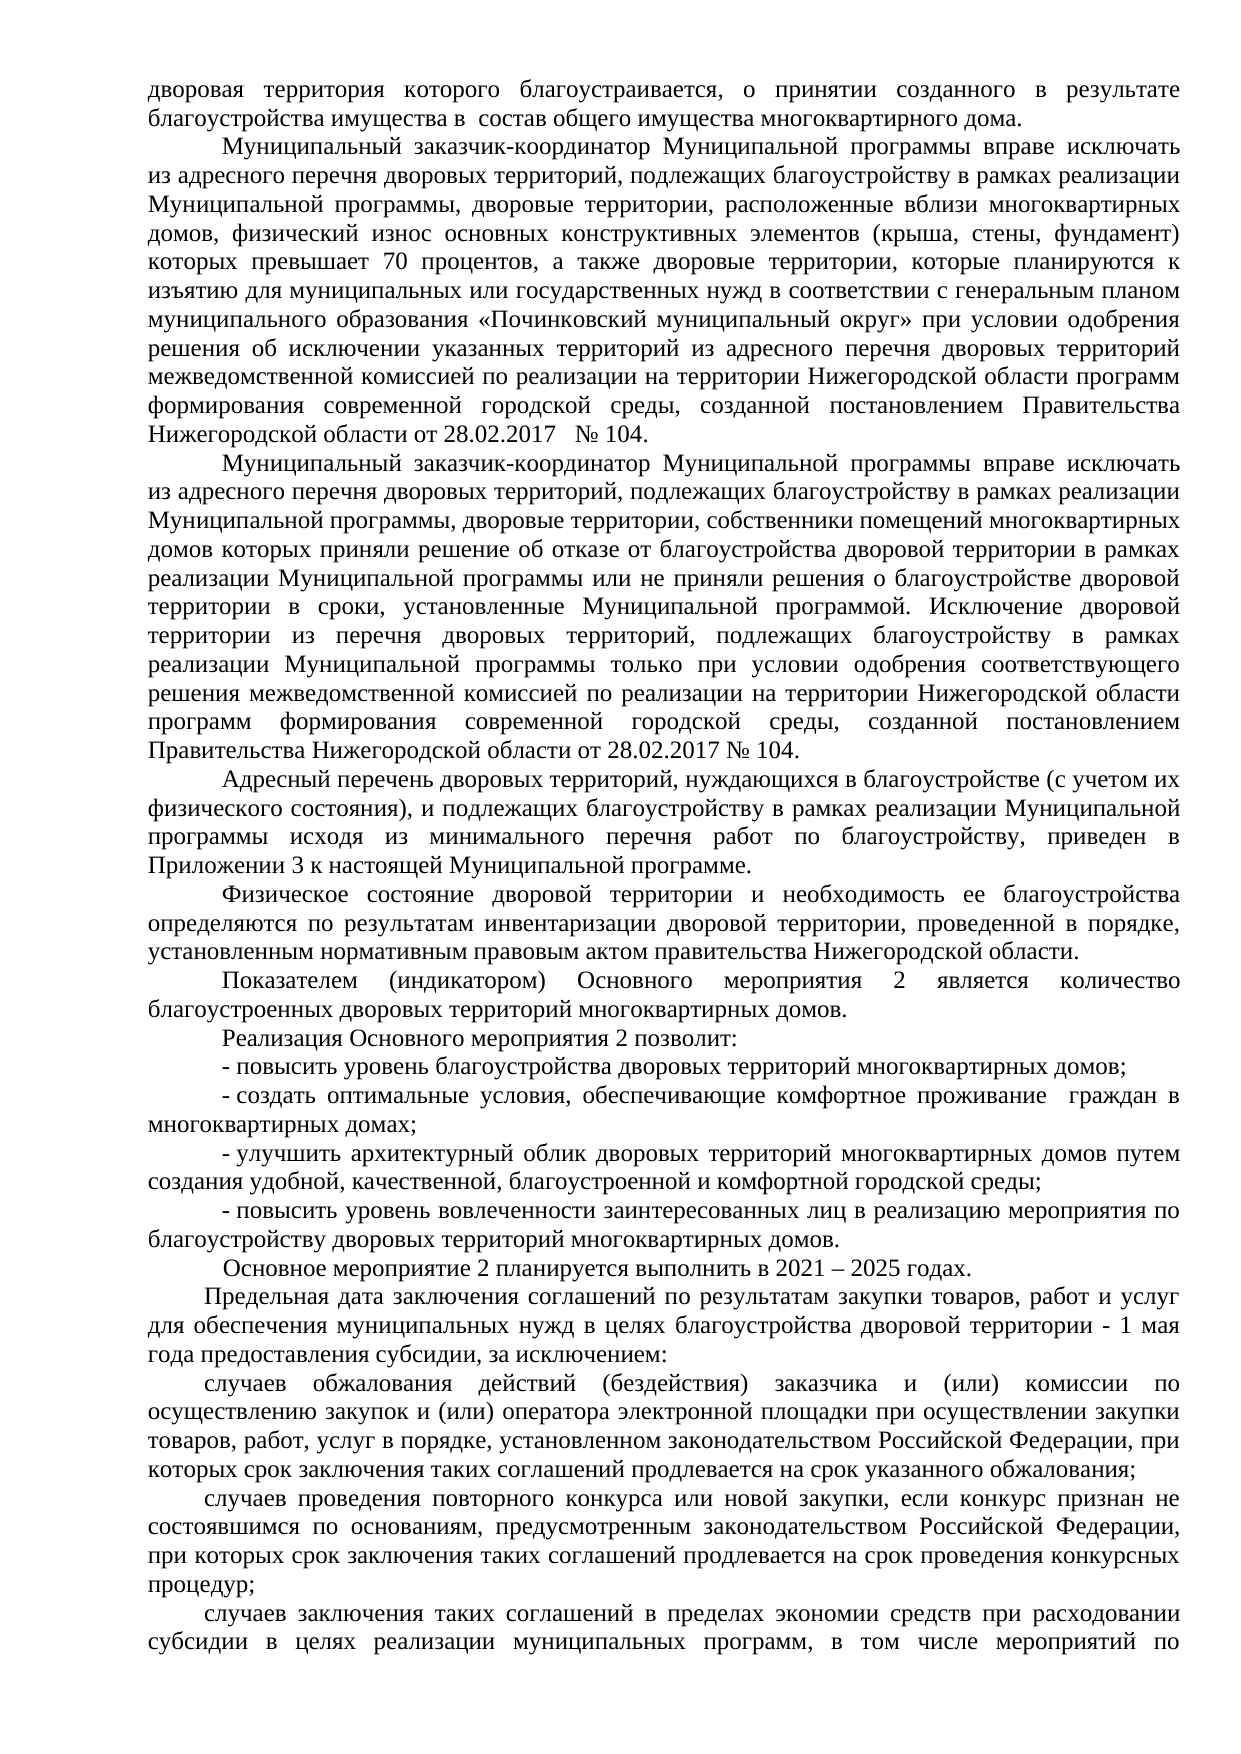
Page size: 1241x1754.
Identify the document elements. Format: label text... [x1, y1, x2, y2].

text случаев обжалования действий (бездействия) заказчика и (или) комиссии по осуществлению закупок и (или) оператора электронной площадки при осуществлении закупки товаров, работ, услуг в порядке, установленном законодательством Российской Федерации, при которых срок заключения таких соглашений продлевается на срок указанного обжалования; [148, 1368, 1181, 1483]
text Предельная дата заключения соглашений по результатам закупки товаров, работ и услуг для обеспечения муниципальных нужд в целях благоустройства дворовой территории - 1 мая года предоставления субсидии, за исключением: [148, 1281, 1181, 1368]
text - создать оптимальные условия, обеспечивающие комфортное проживание граждан в многоквартирных домах; [148, 1080, 1181, 1138]
text Реализация Основного мероприятия 2 позволит: [148, 1023, 1181, 1051]
text - повысить уровень благоустройства дворовых территорий многоквартирных домов; [148, 1051, 1181, 1080]
text Муниципальный заказчик-координатор Муниципальной программы вправе исключать из адресного перечня дворовых территорий, подлежащих благоустройству в рамках реализации Муниципальной программы, дворовые территории, расположенные вблизи многоквартирных домов, физический износ основных конструктивных элементов (крыша, стены, фундамент) которых превышает 70 процентов, а также дворовые территории, которые планируются к изъятию для муниципальных или государственных нужд в соответствии с генеральным планом муниципального образования «Починковский муниципальный округ» при условии одобрения решения об исключении указанных территорий из адресного перечня дворовых территорий межведомственной комиссией по реализации на территории Нижегородской области программ формирования современной городской среды, созданной постановлением Правительства Нижегородской области от 28.02.2017 № 104. [148, 131, 1181, 448]
text - улучшить архитектурный облик дворовых территорий многоквартирных домов путем создания удобной, качественной, благоустроенной и комфортной городской среды; [148, 1138, 1181, 1195]
list Адресный перечень дворовых территорий, нуждающихся в благоустройстве (с учетом их физического состояния), и подлежащих благоустройству в рамках реализации Муниципальной программы исходя из минимального перечня работ по благоустройству, приведен в Приложении 3 к настоящей Муниципальной программе. [148, 764, 1181, 879]
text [148, 1598, 1181, 1655]
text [148, 74, 1181, 131]
text Основное мероприятие 2 планируется выполнить в 2021 – 2025 годах. [148, 1253, 1181, 1281]
text - повысить уровень вовлеченности заинтересованных лиц в реализацию мероприятия по благоустройству дворовых территорий многоквартирных домов. [148, 1195, 1181, 1253]
text Показателем (индикатором) Основного мероприятия 2 является количество благоустроенных дворовых территорий многоквартирных домов. [148, 965, 1181, 1023]
list Физическое состояние дворовой территории и необходимость ее благоустройства определяются по результатам инвентаризации дворовой территории, проведенной в порядке, установленным нормативным правовым актом правительства Нижегородской области. [148, 879, 1181, 965]
list Муниципальный заказчик-координатор Муниципальной программы вправе исключать из адресного перечня дворовых территорий, подлежащих благоустройству в рамках реализации Муниципальной программы, дворовые территории, собственники помещений многоквартирных домов которых приняли решение об отказе от благоустройства дворовой территории в рамках реализации Муниципальной программы или не приняли решения о благоустройстве дворовой территории в сроки, установленные Муниципальной программой. Исключение дворовой территории из перечня дворовых территорий, подлежащих благоустройству в рамках реализации Муниципальной программы только при условии одобрения соответствующего решения межведомственной комиссией по реализации на территории Нижегородской области программ формирования современной городской среды, созданной постановлением Правительства Нижегородской области от 28.02.2017 № 104. [148, 448, 1181, 764]
text случаев проведения повторного конкурса или новой закупки, если конкурс признан не состоявшимся по основаниям, предусмотренным законодательством Российской Федерации, при которых срок заключения таких соглашений продлевается на срок проведения конкурсных процедур; [148, 1483, 1181, 1598]
